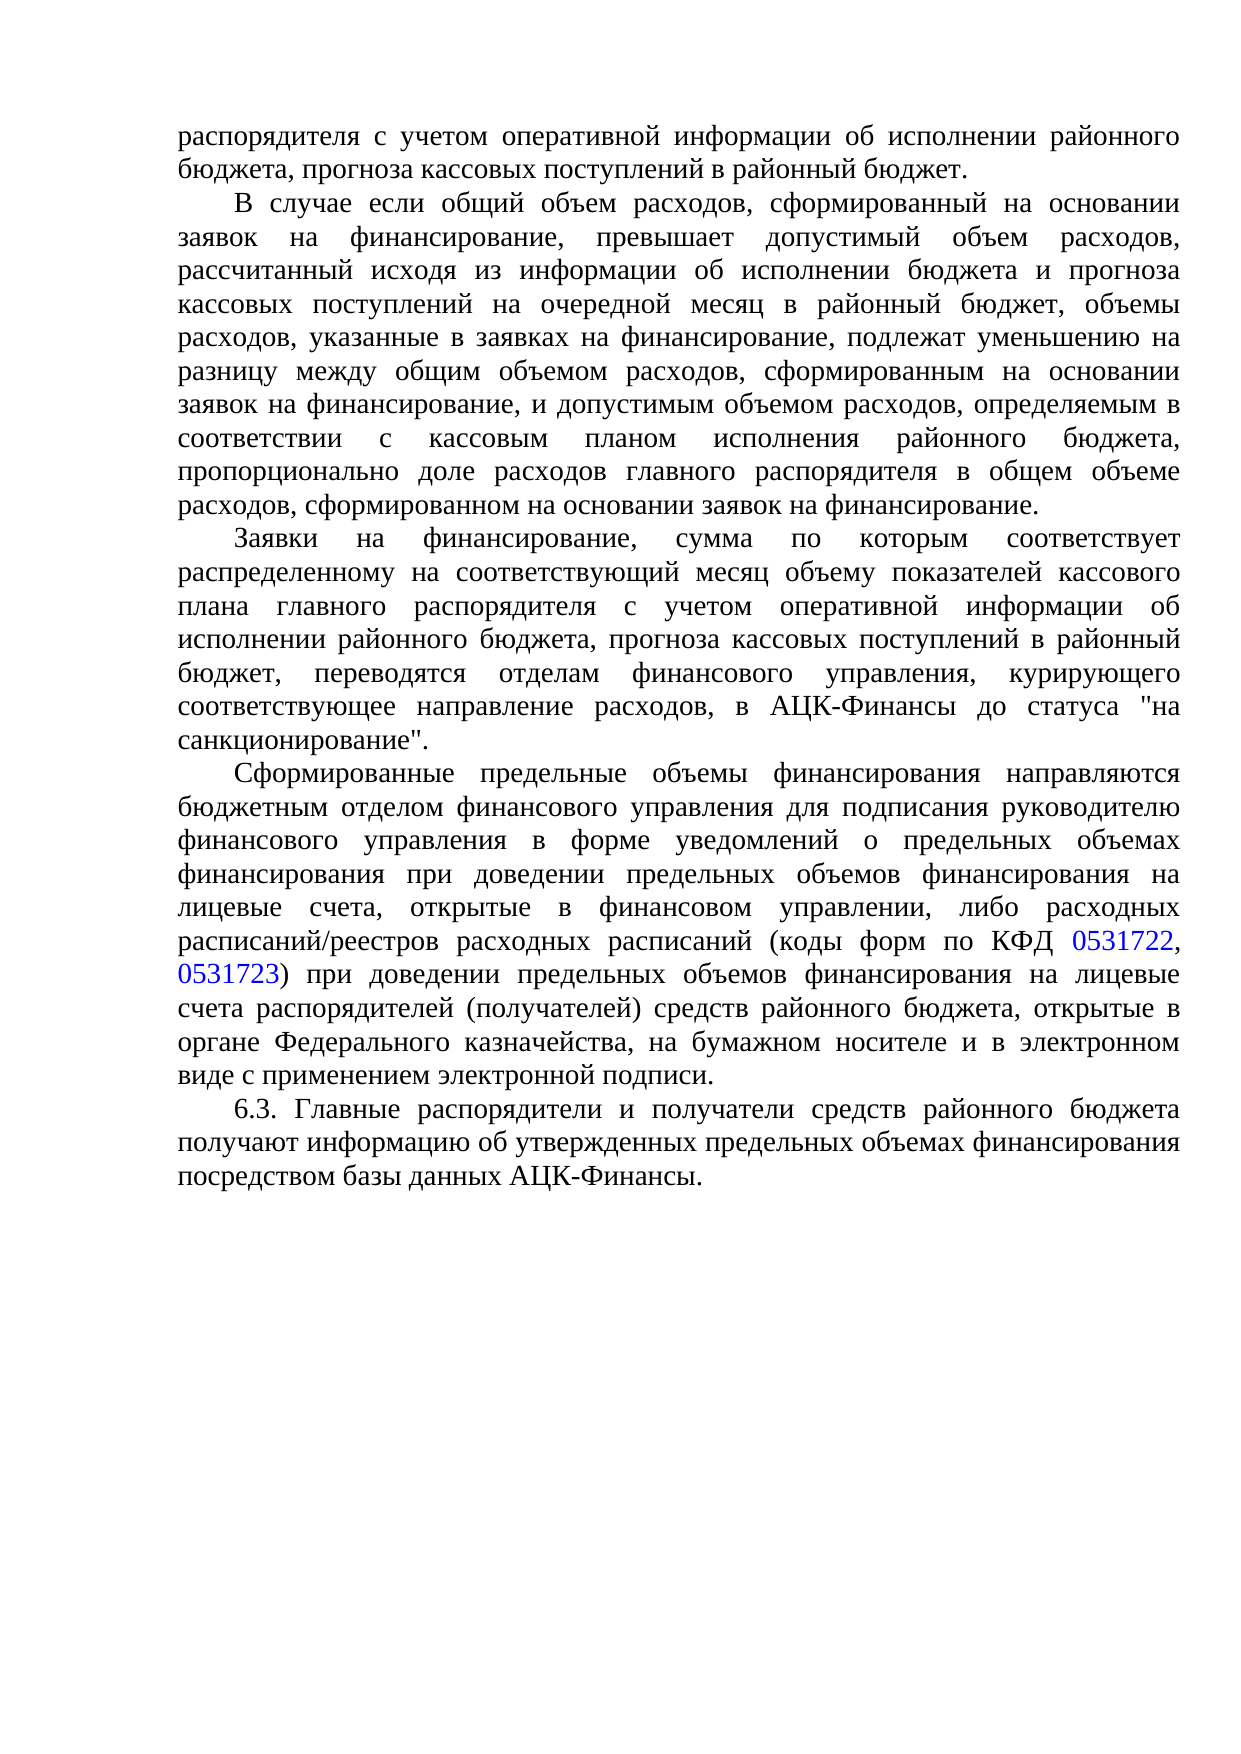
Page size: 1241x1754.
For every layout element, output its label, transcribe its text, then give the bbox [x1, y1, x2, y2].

text Заявки на финансирование, сумма по которым соответствует распределенному на соответствующий месяц объему показателей кассового плана главного распорядителя с учетом оперативной информации об исполнении районного бюджета, прогноза кассовых поступлений в районный бюджет, переводятся отделам финансового управления, курирующего соответствующее направление расходов, в АЦК-Финансы до статуса "на санкционирование". [177, 521, 1181, 755]
text 6.3. Главные распорядители и получатели средств районного бюджета получают информацию об утвержденных предельных объемах финансирования посредством базы данных АЦК-Финансы. [177, 1091, 1181, 1191]
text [177, 118, 1181, 185]
text Сформированные предельные объемы финансирования направляются бюджетным отделом финансового управления для подписания руководителю финансового управления в форме уведомлений о предельных объемах финансирования при доведении предельных объемов финансирования на лицевые счета, открытые в финансовом управлении, либо расходных расписаний/реестров расходных расписаний (коды форм по КФД 0531722, 0531723) при доведении предельных объемов финансирования на лицевые счета распорядителей (получателей) средств районного бюджета, открытые в органе Федерального казначейства, на бумажном носителе и в электронном виде с применением электронной подписи. [177, 755, 1181, 1091]
text В случае если общий объем расходов, сформированный на основании заявок на финансирование, превышает допустимый объем расходов, рассчитанный исходя из информации об исполнении бюджета и прогноза кассовых поступлений на очередной месяц в районный бюджет, объемы расходов, указанные в заявках на финансирование, подлежат уменьшению на разницу между общим объемом расходов, сформированным на основании заявок на финансирование, и допустимым объемом расходов, определяемым в соответствии с кассовым планом исполнения районного бюджета, пропорционально доле расходов главного распорядителя в общем объеме расходов, сформированном на основании заявок на финансирование. [177, 185, 1181, 521]
